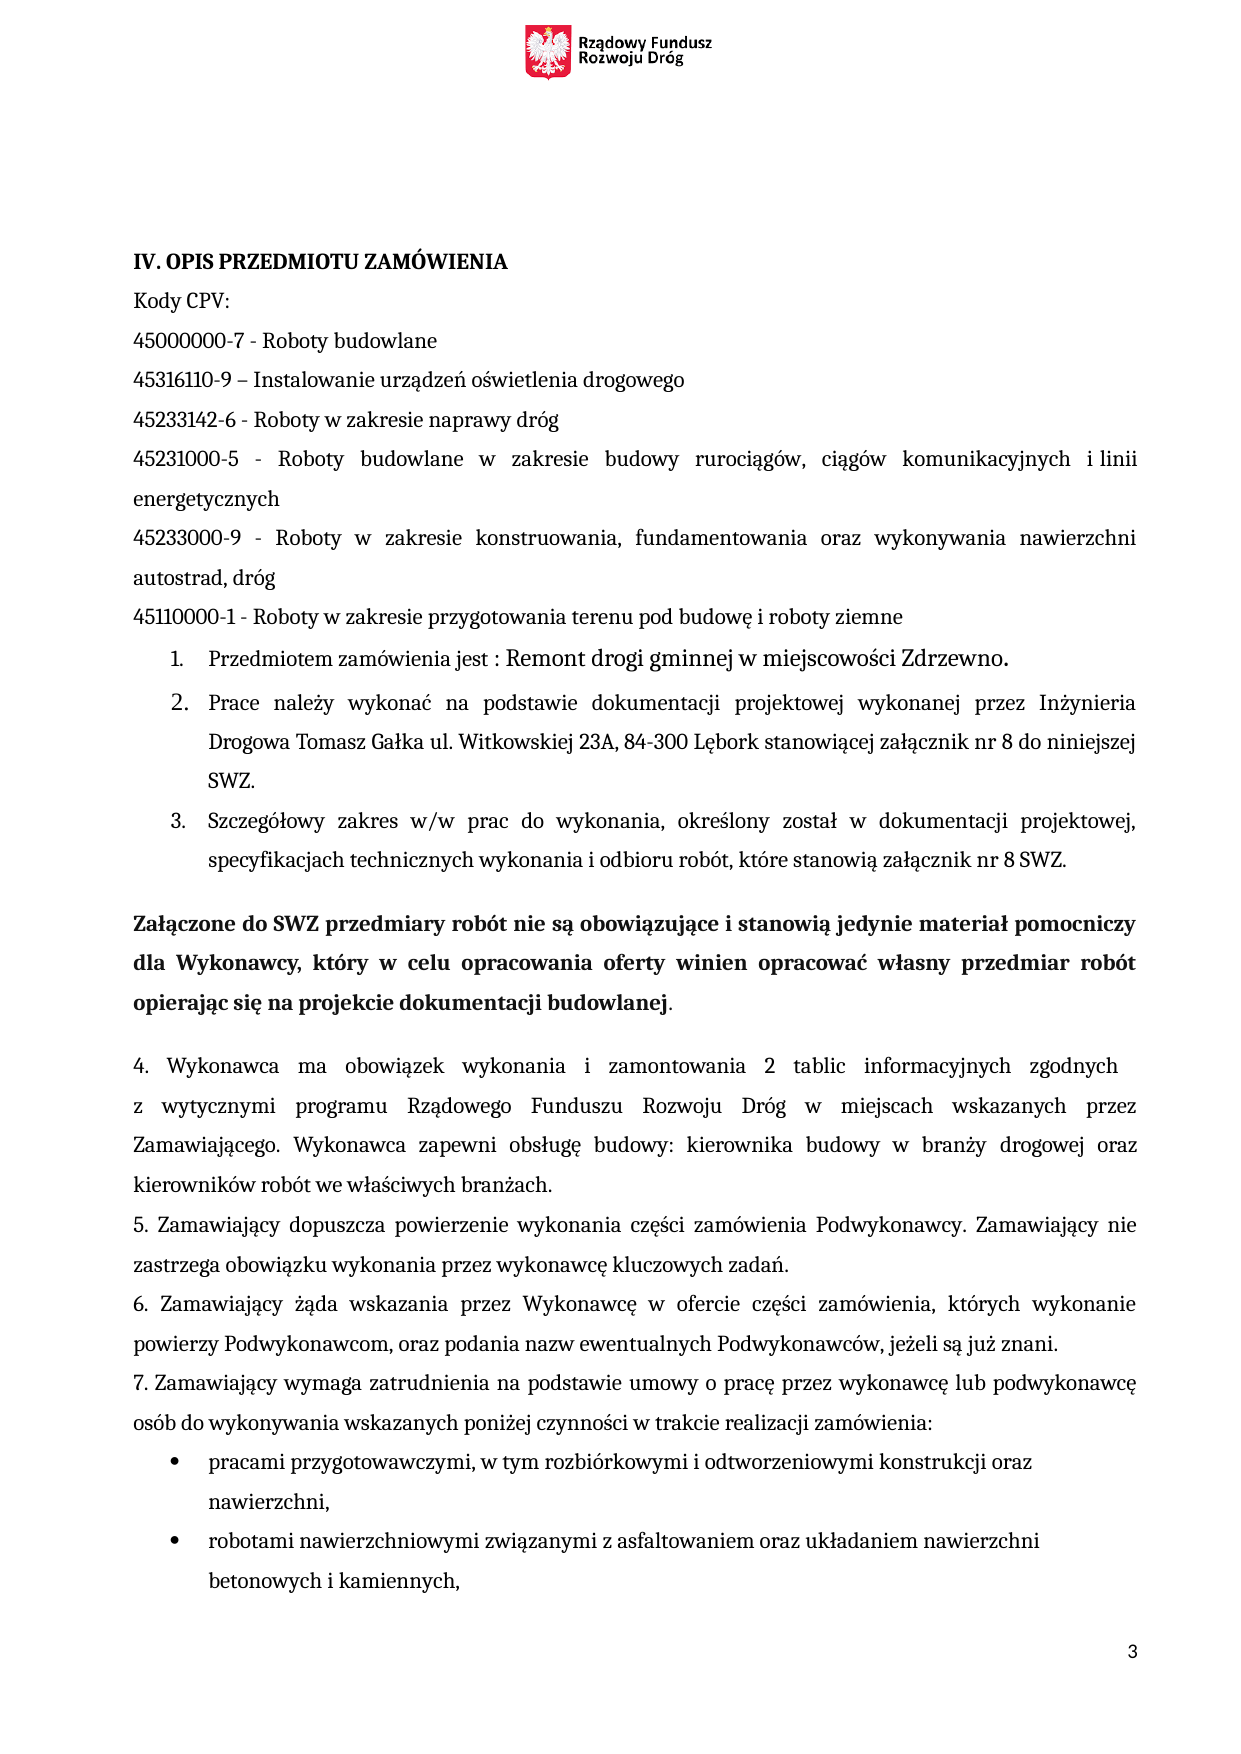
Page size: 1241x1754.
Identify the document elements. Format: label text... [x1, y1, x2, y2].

text 7. Zamawiający wymaga zatrudnienia na podstawie umowy o pracę przez wykonawcę lub podwykonawcę osób do wykonywania wskazanych poniżej czynności w trakcie realizacji zamówienia: [133, 1370, 1137, 1436]
text 45233142-6 - Roboty w zakresie naprawy dróg [133, 407, 1137, 433]
list Przedmiotem zamówienia jest : Remont drogi gminnej w miejscowości Zdrzewno. [171, 643, 1137, 672]
text 5. Zamawiający dopuszcza powierzenie wykonania części zamówienia Podwykonawcy. Zamawiający nie zastrzega obowiązku wykonania przez wykonawcę kluczowych zadań. [133, 1212, 1137, 1278]
text Kody CPV: [133, 288, 1137, 314]
text 45233000-9 - Roboty w zakresie konstruowania, fundamentowania oraz wykonywania nawierzchni autostrad, dróg [133, 525, 1137, 591]
text Załączone do SWZ przedmiary robót nie są obowiązujące i stanowią jedynie materiał pomocniczy dla Wykonawcy, który w celu opracowania oferty winien opracować własny przedmiar robót opierając się na projekcie dokumentacji budowlanej. [133, 911, 1137, 1016]
text 4. Wykonawca ma obowiązek wykonania i zamontowania 2 tablic informacyjnych zgodnych z wytycznymi programu Rządowego Funduszu Rozwoju Dróg w miejscach wskazanych przez Zamawiającego. Wykonawca zapewni obsługę budowy: kierownika budowy w branży drogowej oraz kierowników robót we właściwych branżach. [133, 1053, 1137, 1198]
list Prace należy wykonać na podstawie dokumentacji projektowej wykonanej przez Inżynieria Drogowa Tomasz Gałka ul. Witkowskiej 23A, 84-300 Lębork stanowiącej załącznik nr 8 do niniejszej SWZ. [171, 687, 1137, 795]
text 45110000-1 - Roboty w zakresie przygotowania terenu pod budowę i roboty ziemne [133, 604, 1137, 630]
list Szczegółowy zakres w/w prac do wykonania, określony został w dokumentacji projektowej, specyfikacjach technicznych wykonania i odbioru robót, które stanowią załącznik nr 8 SWZ. [171, 808, 1137, 874]
text 6. Zamawiający żąda wskazania przez Wykonawcę w ofercie części zamówienia, których wykonanie powierzy Podwykonawcom, oraz podania nazw ewentualnych Podwykonawców, jeżeli są już znani. [133, 1291, 1137, 1357]
picture [481, 0, 759, 118]
text 45000000-7 - Roboty budowlane [133, 328, 1137, 354]
list robotami nawierzchniowymi związanymi z asfaltowaniem oraz układaniem nawierzchni betonowych i kamiennych, [171, 1528, 1137, 1594]
list pracami przygotowawczymi, w tym rozbiórkowymi i odtworzeniowymi konstrukcji oraz nawierzchni, [171, 1449, 1137, 1515]
text 45231000-5 - Roboty budowlane w zakresie budowy rurociągów, ciągów komunikacyjnych i linii energetycznych [133, 446, 1137, 512]
text IV. OPIS PRZEDMIOTU ZAMÓWIENIA [133, 249, 1137, 275]
text 45316110-9 – Instalowanie urządzeń oświetlenia drogowego [133, 367, 1137, 393]
